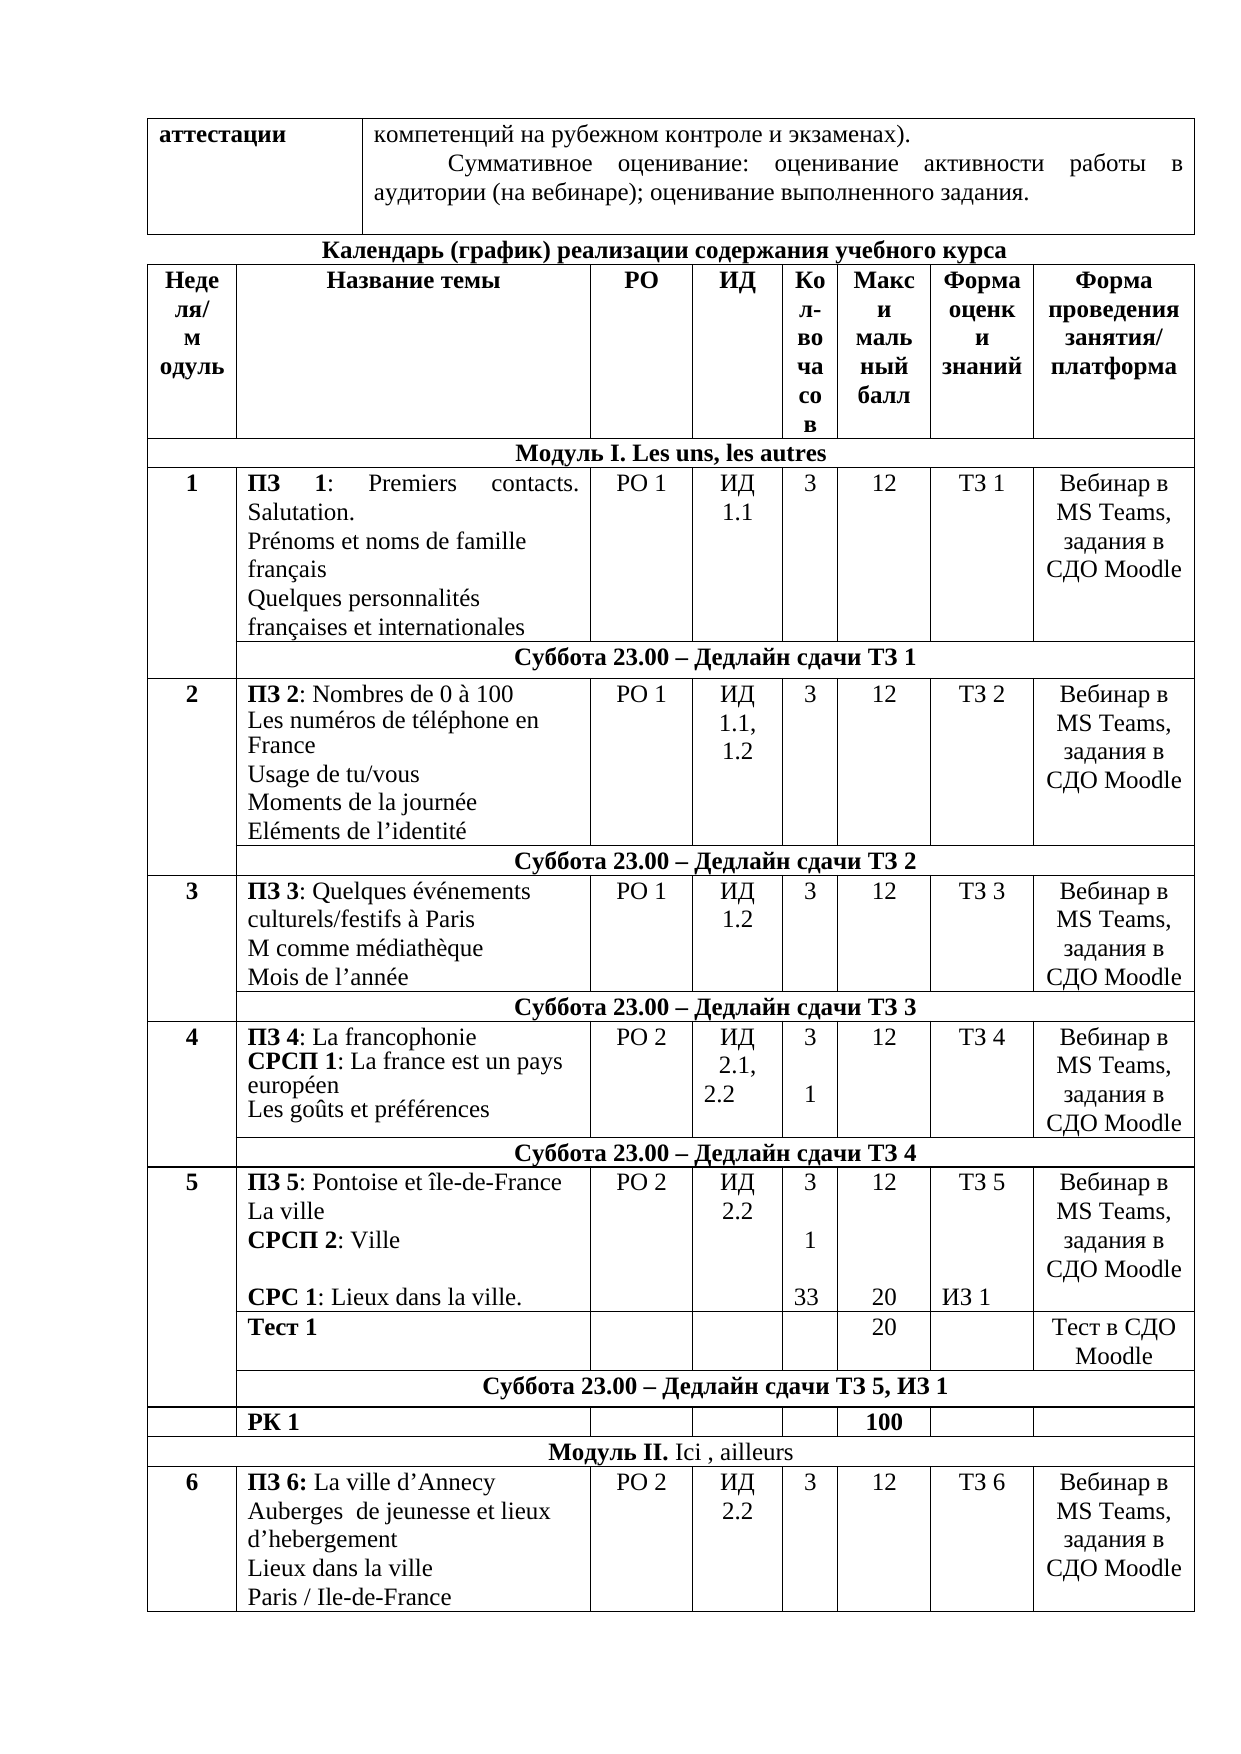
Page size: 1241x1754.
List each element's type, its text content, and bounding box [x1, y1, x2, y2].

table_cell ТЗ 3 [931, 876, 1033, 991]
table_cell 3 [783, 468, 837, 641]
table_cell [591, 1408, 692, 1436]
table_cell 12 [838, 679, 930, 845]
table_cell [1034, 1467, 1194, 1611]
table_cell Тест 1 [237, 1312, 590, 1370]
table_cell 1 [148, 468, 236, 678]
table_cell ИД 2.2 [693, 1467, 782, 1611]
table_cell РК 1 [237, 1408, 590, 1436]
table_cell ПЗ 6: La ville d’Annecy Auberges de jeunesse et lieux d’hebergement Lieux dans la ville Paris / Ile-de-France [237, 1467, 590, 1611]
table_cell 12 [838, 876, 930, 991]
table_cell Вебинар в MS Teams, задания в СДО Moodle [1034, 1168, 1194, 1311]
table_cell 12 [838, 468, 930, 641]
table_cell Вебинар в MS Teams, задания в СДО Moodle [1034, 876, 1194, 991]
table_cell РО 1 [591, 679, 692, 845]
table_cell ТЗ 2 [931, 679, 1033, 845]
table_cell ИД 2.1, 2.2 [693, 1022, 782, 1137]
list Календарь (график) реализации содержания учебного курса [177, 235, 1152, 264]
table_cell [148, 119, 362, 234]
table_cell Вебинар в MS Teams, задания в СДО Moodle [1034, 468, 1194, 641]
table_cell Суббота 23.00 – Дедлайн сдачи ТЗ 4 [237, 1138, 1194, 1166]
table_cell Модуль II. Ici , ailleurs [148, 1437, 1194, 1466]
table_cell РО 2 [591, 1022, 692, 1137]
table_cell Вебинар в MS Teams, задания в СДО Moodle [1034, 1022, 1194, 1137]
table_cell ПЗ 4: La francophonie СРСП 1: La france est un pays européen Les goûts et préférences [237, 1022, 590, 1137]
table_cell Суббота 23.00 – Дедлайн сдачи ТЗ 1 [237, 642, 1194, 678]
table_cell ТЗ 6 [931, 1467, 1033, 1611]
table_cell Суббота 23.00 – Дедлайн сдачи ТЗ 3 [237, 992, 1194, 1021]
table_cell 6 [148, 1467, 236, 1611]
table_cell 20 [838, 1312, 930, 1370]
table_cell 5 [148, 1168, 236, 1406]
table_header РО [591, 265, 692, 437]
table_cell 12 20 [838, 1168, 930, 1311]
table_cell [148, 1408, 236, 1436]
table_cell ИД 1.2 [693, 876, 782, 991]
table_cell Суббота 23.00 – Дедлайн сдачи ТЗ 5, ИЗ 1 [237, 1371, 1194, 1406]
table_cell 3 [783, 876, 837, 991]
table_cell [591, 1312, 692, 1370]
table_header Кол-во часов [783, 265, 837, 437]
table_cell Модуль I. Les uns, les autres [148, 439, 1194, 467]
table_cell 3 1 33 [783, 1168, 837, 1311]
table_cell [693, 1408, 782, 1436]
table_cell Вебинар в MS Teams, задания в СДО Moodle [1034, 679, 1194, 845]
table_header Неделя/ модуль [148, 265, 236, 437]
table_cell 3 [148, 876, 236, 1021]
table_cell ТЗ 5 ИЗ 1 [931, 1168, 1033, 1311]
table_cell ТЗ 1 [931, 468, 1033, 641]
table_cell ИД 2.2 [693, 1168, 782, 1311]
table_cell ИД 1.1 [693, 468, 782, 641]
table_cell [783, 1408, 837, 1436]
table_cell ПЗ 2: Nombres de 0 à 100 Les numéros de téléphone en France Usage de tu/vous Moments de la journée Eléments de l’identité [237, 679, 590, 845]
table_cell ПЗ 1: Premiers contacts. Salutation. Prénoms et noms de famille français Quelques personnalités françaises et internationales [237, 468, 590, 641]
table_cell Тест в СДО Moodle [1034, 1312, 1194, 1370]
table_header Макси маль ный балл [838, 265, 930, 437]
table_header Форма оценки знаний [931, 265, 1033, 437]
table_cell РО 1 [591, 876, 692, 991]
table_cell 3 [783, 679, 837, 845]
table_cell 12 [838, 1022, 930, 1137]
table_cell 100 [838, 1408, 930, 1436]
table_cell РО 2 [591, 1467, 692, 1611]
table_cell ИД 1.1, 1.2 [693, 679, 782, 845]
table_cell Суббота 23.00 – Дедлайн сдачи ТЗ 2 [237, 846, 1194, 875]
table_cell 4 [148, 1022, 236, 1166]
table_cell [1034, 1408, 1194, 1436]
table_cell ПЗ 5: Pontoise et île-de-France La ville СРСП 2: Ville СРС 1: Lieux dans la ville. [237, 1168, 590, 1311]
table_cell ПЗ 3: Quelques événements culturels/festifs à Paris M comme médiathèque Mois de l’année [237, 876, 590, 991]
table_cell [363, 119, 1194, 234]
table_cell [931, 1408, 1033, 1436]
table_header Название темы [237, 265, 590, 437]
table_cell РО 1 [591, 468, 692, 641]
table_cell 2 [148, 679, 236, 875]
table_cell 3 1 [783, 1022, 837, 1137]
table_cell 12 [838, 1467, 930, 1611]
table_header ИД [693, 265, 782, 437]
table_cell [783, 1312, 837, 1370]
table_header Форма проведения занятия/ платформа [1034, 265, 1194, 437]
table_cell РО 2 [591, 1168, 692, 1311]
table_cell [693, 1312, 782, 1370]
table_cell ТЗ 4 [931, 1022, 1033, 1137]
table_cell [931, 1312, 1033, 1370]
table_cell 3 [783, 1467, 837, 1611]
